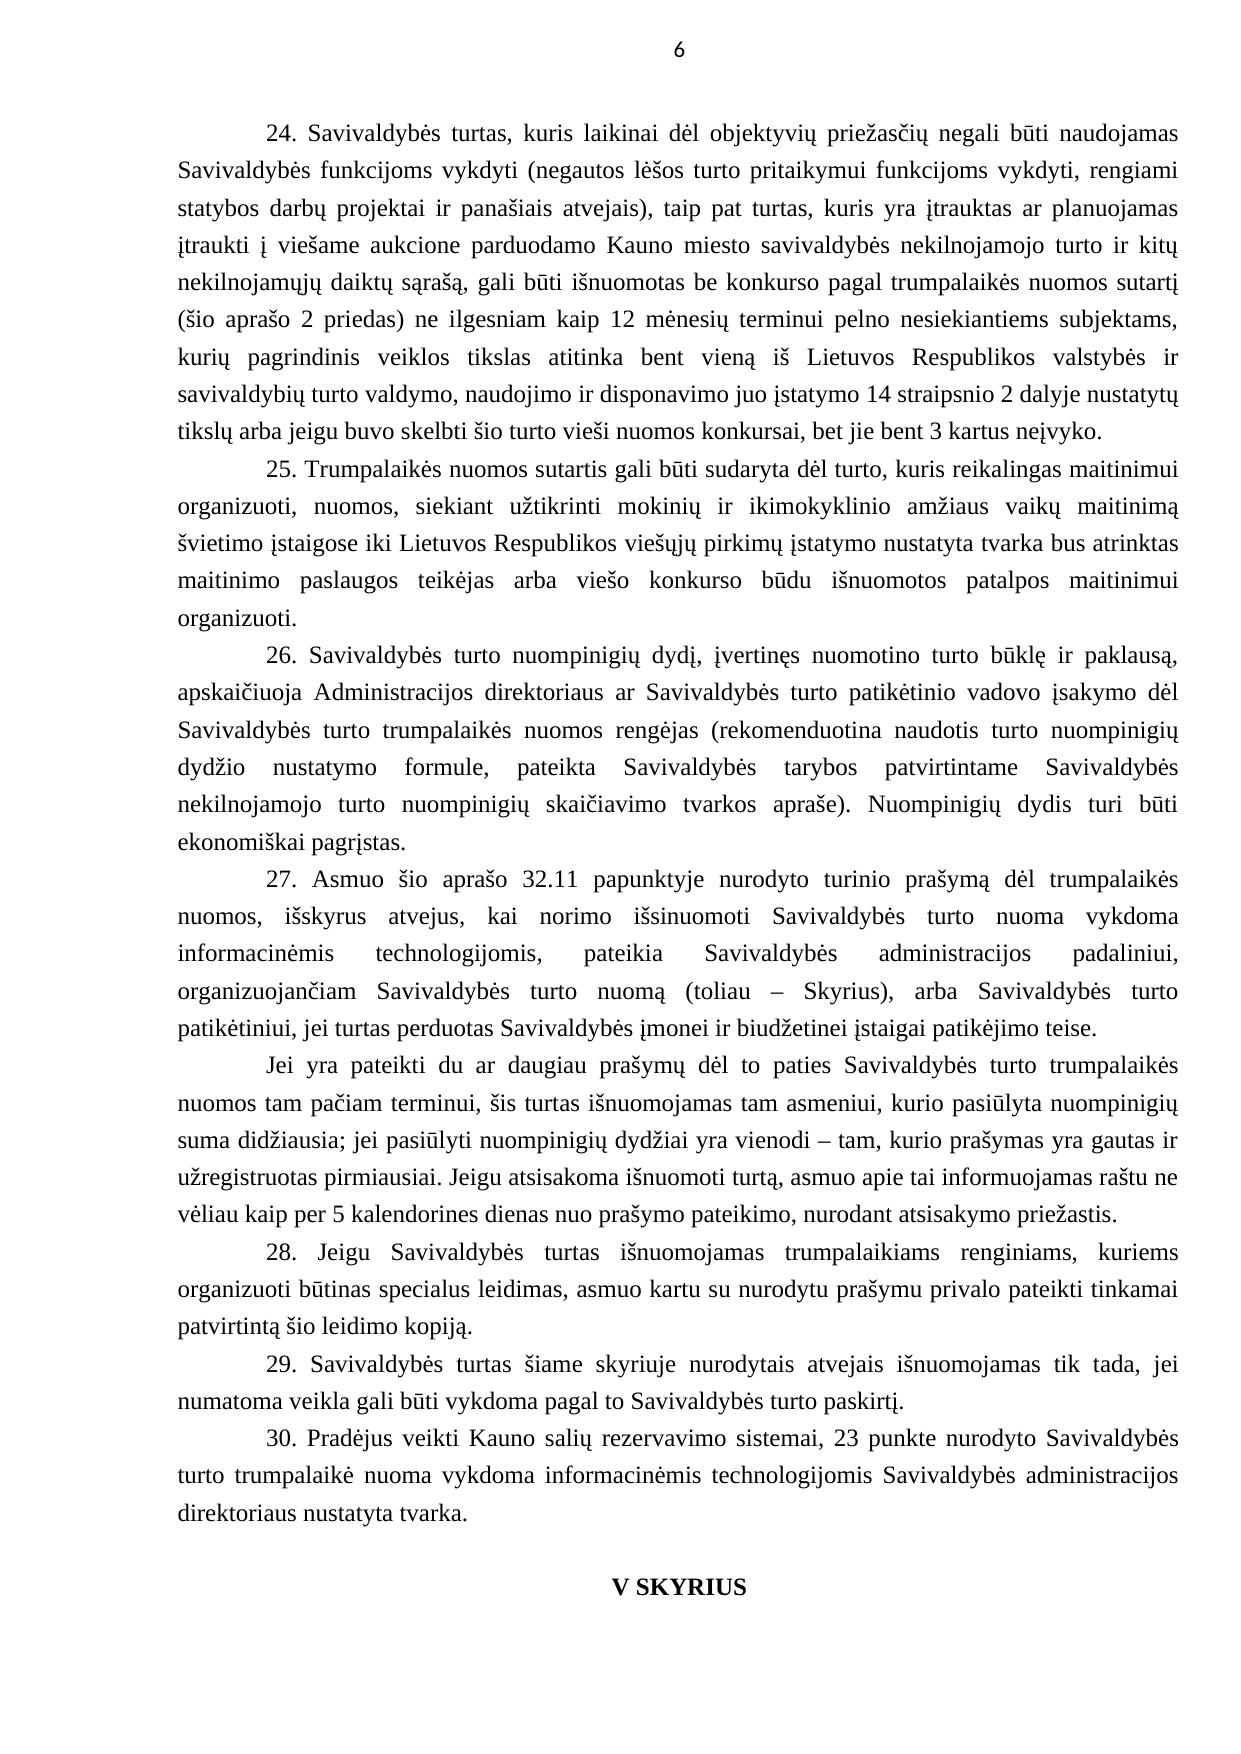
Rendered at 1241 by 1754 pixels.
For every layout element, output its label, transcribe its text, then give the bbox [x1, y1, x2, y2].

text 24. Savivaldybės turtas, kuris laikinai dėl objektyvių priežasčių negali būti naudojamas Savivaldybės funkcijoms vykdyti (negautos lėšos turto pritaikymui funkcijoms vykdyti, rengiami statybos darbų projektai ir panašiais atvejais), taip pat turtas, kuris yra įtrauktas ar planuojamas įtraukti į viešame aukcione parduodamo Kauno miesto savivaldybės nekilnojamojo turto ir kitų nekilnojamųjų daiktų sąrašą, gali būti išnuomotas be konkurso pagal trumpalaikės nuomos sutartį (šio aprašo 2 priedas) ne ilgesniam kaip 12 mėnesių terminui pelno nesiekiantiems subjektams, kurių pagrindinis veiklos tikslas atitinka bent vieną iš Lietuvos Respublikos valstybės ir savivaldybių turto valdymo, naudojimo ir disponavimo juo įstatymo 14 straipsnio 2 dalyje nustatytų tikslų arba jeigu buvo skelbti šio turto vieši nuomos konkursai, bet jie bent 3 kartus neįvyko. [177, 118, 1179, 445]
text 28. Jeigu Savivaldybės turtas išnuomojamas trumpalaikiams renginiams, kuriems organizuoti būtinas specialus leidimas, asmuo kartu su nurodytu prašymu privalo pateikti tinkamai patvirtintą šio leidimo kopiją. [177, 1237, 1179, 1340]
text 25. Trumpalaikės nuomos sutartis gali būti sudaryta dėl turto, kuris reikalingas maitinimui organizuoti, nuomos, siekiant užtikrinti mokinių ir ikimokyklinio amžiaus vaikų maitinimą švietimo įstaigose iki Lietuvos Respublikos viešųjų pirkimų įstatymo nustatyta tvarka bus atrinktas maitinimo paslaugos teikėjas arba viešo konkurso būdu išnuomotos patalpos maitinimui organizuoti. [177, 454, 1179, 632]
text 29. Savivaldybės turtas šiame skyriuje nurodytais atvejais išnuomojamas tik tada, jei numatoma veikla gali būti vykdoma pagal to Savivaldybės turto paskirtį. [177, 1349, 1179, 1415]
text V SKYRIUS [236, 1572, 1122, 1601]
text Jei yra pateikti du ar daugiau prašymų dėl to paties Savivaldybės turto trumpalaikės nuomos tam pačiam terminui, šis turtas išnuomojamas tam asmeniui, kurio pasiūlyta nuompinigių suma didžiausia; jei pasiūlyti nuompinigių dydžiai yra vienodi – tam, kurio prašymas yra gautas ir užregistruotas pirmiausiai. Jeigu atsisakoma išnuomoti turtą, asmuo apie tai informuojamas raštu ne vėliau kaip per 5 kalendorines dienas nuo prašymo pateikimo, nurodant atsisakymo priežastis. [177, 1050, 1179, 1228]
text 30. Pradėjus veikti Kauno salių rezervavimo sistemai, 23 punkte nurodyto Savivaldybės turto trumpalaikė nuoma vykdoma informacinėmis technologijomis Savivaldybės administracijos direktoriaus nustatyta tvarka. [177, 1423, 1179, 1527]
text 26. Savivaldybės turto nuompinigių dydį, įvertinęs nuomotino turto būklę ir paklausą, apskaičiuoja Administracijos direktoriaus ar Savivaldybės turto patikėtinio vadovo įsakymo dėl Savivaldybės turto trumpalaikės nuomos rengėjas (rekomenduotina naudotis turto nuompinigių dydžio nustatymo formule, pateikta Savivaldybės tarybos patvirtintame Savivaldybės nekilnojamojo turto nuompinigių skaičiavimo tvarkos apraše). Nuompinigių dydis turi būti ekonomiškai pagrįstas. [177, 640, 1179, 855]
text 27. Asmuo šio aprašo 32.11 papunktyje nurodyto turinio prašymą dėl trumpalaikės nuomos, išskyrus atvejus, kai norimo išsinuomoti Savivaldybės turto nuoma vykdoma informacinėmis technologijomis, pateikia Savivaldybės administracijos padaliniui, organizuojančiam Savivaldybės turto nuomą (toliau – Skyrius), arba Savivaldybės turto patikėtiniui, jei turtas perduotas Savivaldybės įmonei ir biudžetinei įstaigai patikėjimo teise. [177, 864, 1179, 1042]
